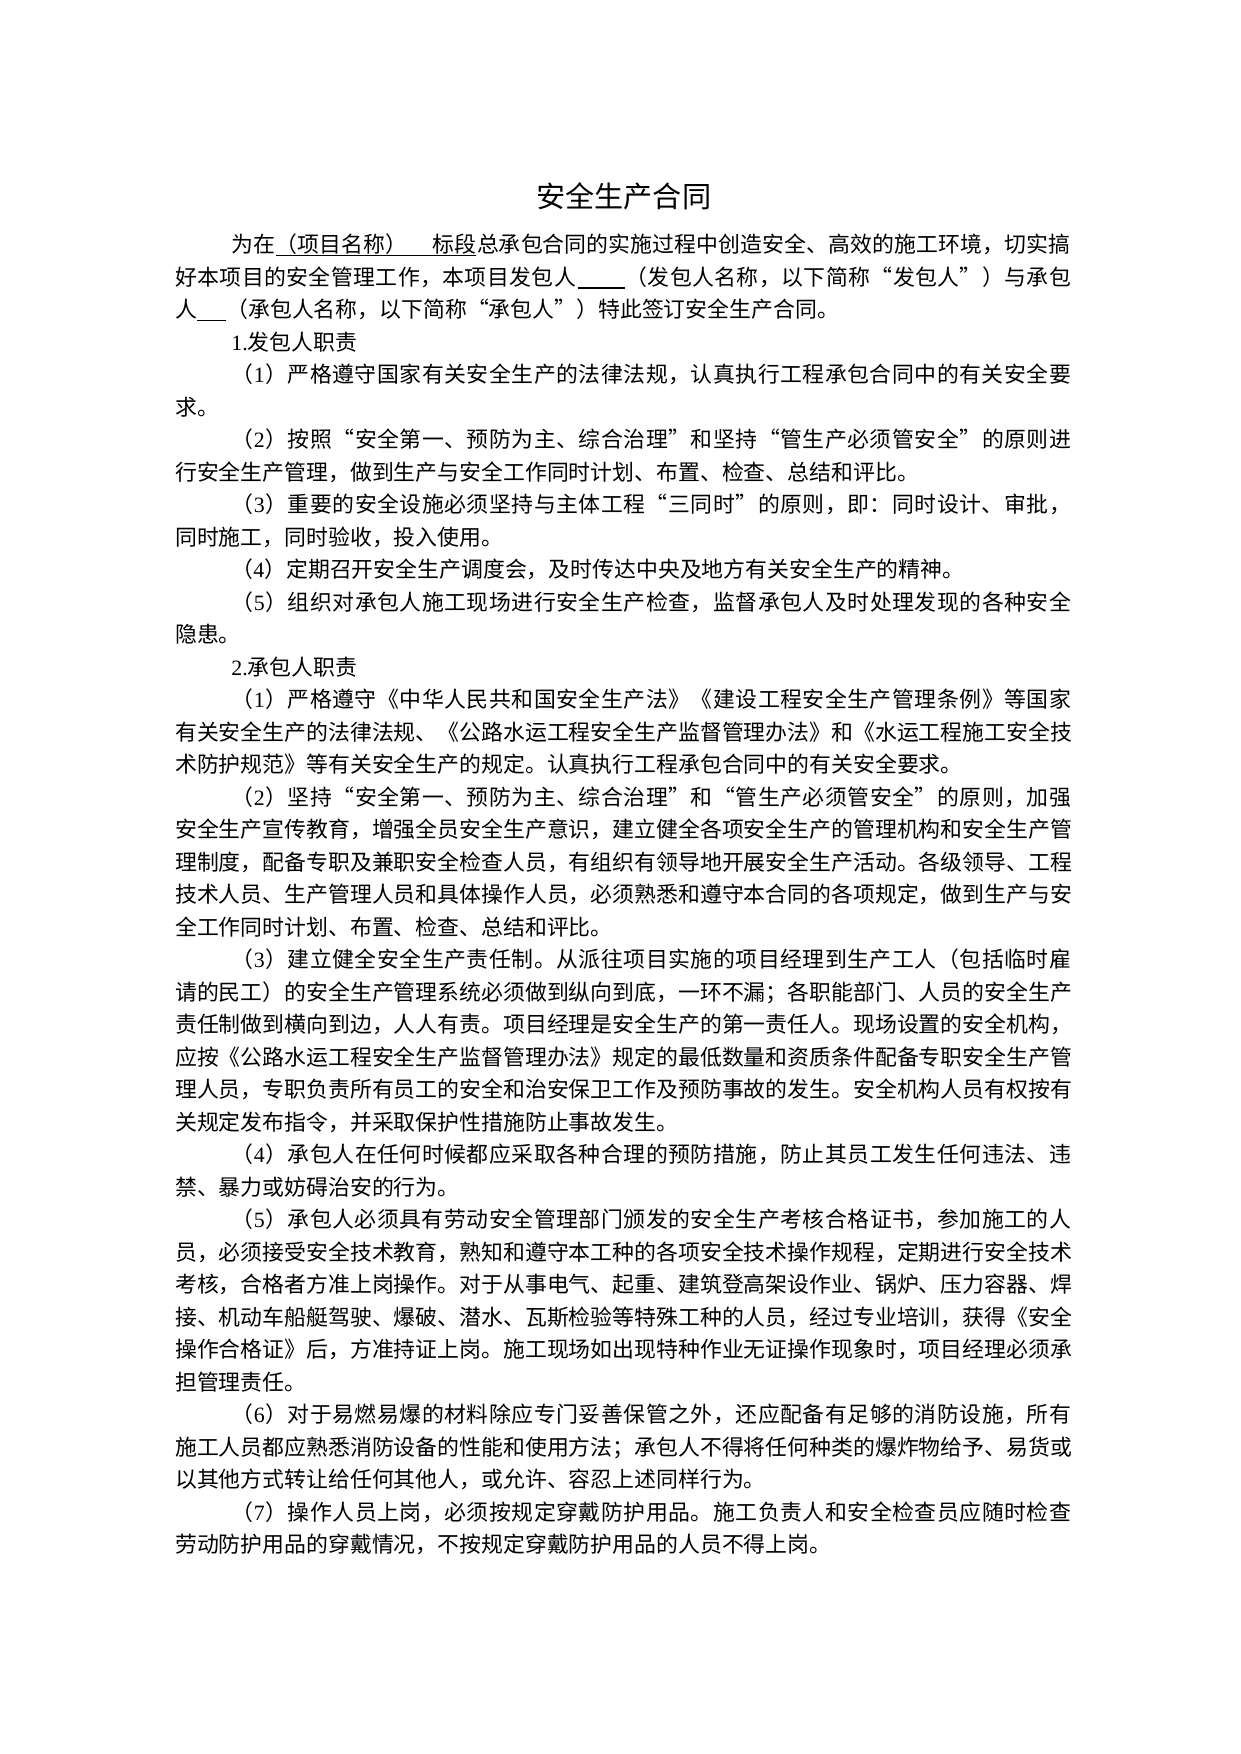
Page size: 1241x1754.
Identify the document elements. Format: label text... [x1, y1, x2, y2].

text （1）严格遵守国家有关安全生产的法律法规，认真执行工程承包合同中的有关安全要求。 [175, 357, 1072, 422]
text （3）重要的安全设施必须坚持与主体工程“三同时”的原则，即：同时设计、审批，同时施工，同时验收，投入使用。 [175, 487, 1072, 552]
text （1）严格遵守《中华人民共和国安全生产法》《建设工程安全生产管理条例》等国家有关安全生产的法律法规、《公路水运工程安全生产监督管理办法》和《水运工程施工安全技术防护规范》等有关安全生产的规定。认真执行工程承包合同中的有关安全要求。 [175, 682, 1072, 779]
text （3）建立健全安全生产责任制。从派往项目实施的项目经理到生产工人（包括临时雇请的民工）的安全生产管理系统必须做到纵向到底，一环不漏；各职能部门、人员的安全生产责任制做到横向到边，人人有责。项目经理是安全生产的第一责任人。现场设置的安全机构，应按《公路水运工程安全生产监督管理办法》规定的最低数量和资质条件配备专职安全生产管理人员，专职负责所有员工的安全和治安保卫工作及预防事故的发生。安全机构人员有权按有关规定发布指令，并采取保护性措施防止事故发生。 [175, 942, 1072, 1137]
text （4）定期召开安全生产调度会，及时传达中央及地方有关安全生产的精神。 [175, 552, 1072, 584]
text （6）对于易燃易爆的材料除应专门妥善保管之外，还应配备有足够的消防设施，所有施工人员都应熟悉消防设备的性能和使用方法；承包人不得将任何种类的爆炸物给予、易货或以其他方式转让给任何其他人，或允许、容忍上述同样行为。 [175, 1397, 1072, 1494]
text （2）按照“安全第一、预防为主、综合治理”和坚持“管生产必须管安全”的原则进行安全生产管理，做到生产与安全工作同时计划、布置、检查、总结和评比。 [175, 422, 1072, 487]
text （2）坚持“安全第一、预防为主、综合治理”和“管生产必须管安全”的原则，加强安全生产宣传教育，增强全员安全生产意识，建立健全各项安全生产的管理机构和安全生产管理制度，配备专职及兼职安全检查人员，有组织有领导地开展安全生产活动。各级领导、工程技术人员、生产管理人员和具体操作人员，必须熟悉和遵守本合同的各项规定，做到生产与安全工作同时计划、布置、检查、总结和评比。 [175, 779, 1072, 942]
text （5）承包人必须具有劳动安全管理部门颁发的安全生产考核合格证书，参加施工的人员，必须接受安全技术教育，熟知和遵守本工种的各项安全技术操作规程，定期进行安全技术考核，合格者方准上岗操作。对于从事电气、起重、建筑登高架设作业、锅炉、压力容器、焊接、机动车船艇驾驶、爆破、潜水、瓦斯检验等特殊工种的人员，经过专业培训，获得《安全操作合格证》后，方准持证上岗。施工现场如出现特种作业无证操作现象时，项目经理必须承担管理责任。 [175, 1202, 1072, 1397]
text 安全生产合同 [175, 162, 1072, 227]
text （7）操作人员上岗，必须按规定穿戴防护用品。施工负责人和安全检查员应随时检查劳动防护用品的穿戴情况，不按规定穿戴防护用品的人员不得上岗。 [175, 1494, 1072, 1559]
text （5）组织对承包人施工现场进行安全生产检查，监督承包人及时处理发现的各种安全隐患。 [175, 584, 1072, 649]
text 为在（项目名称） 标段总承包合同的实施过程中创造安全、高效的施工环境，切实搞好本项目的安全管理工作，本项目发包人 （发包人名称，以下简称“发包人”）与承包人 （承包人名称，以下简称“承包人”）特此签订安全生产合同。 [175, 227, 1072, 324]
text （4）承包人在任何时候都应采取各种合理的预防措施，防止其员工发生任何违法、违禁、暴力或妨碍治安的行为。 [175, 1137, 1072, 1202]
text 2.承包人职责 [175, 649, 1072, 682]
text 1.发包人职责 [175, 324, 1072, 357]
